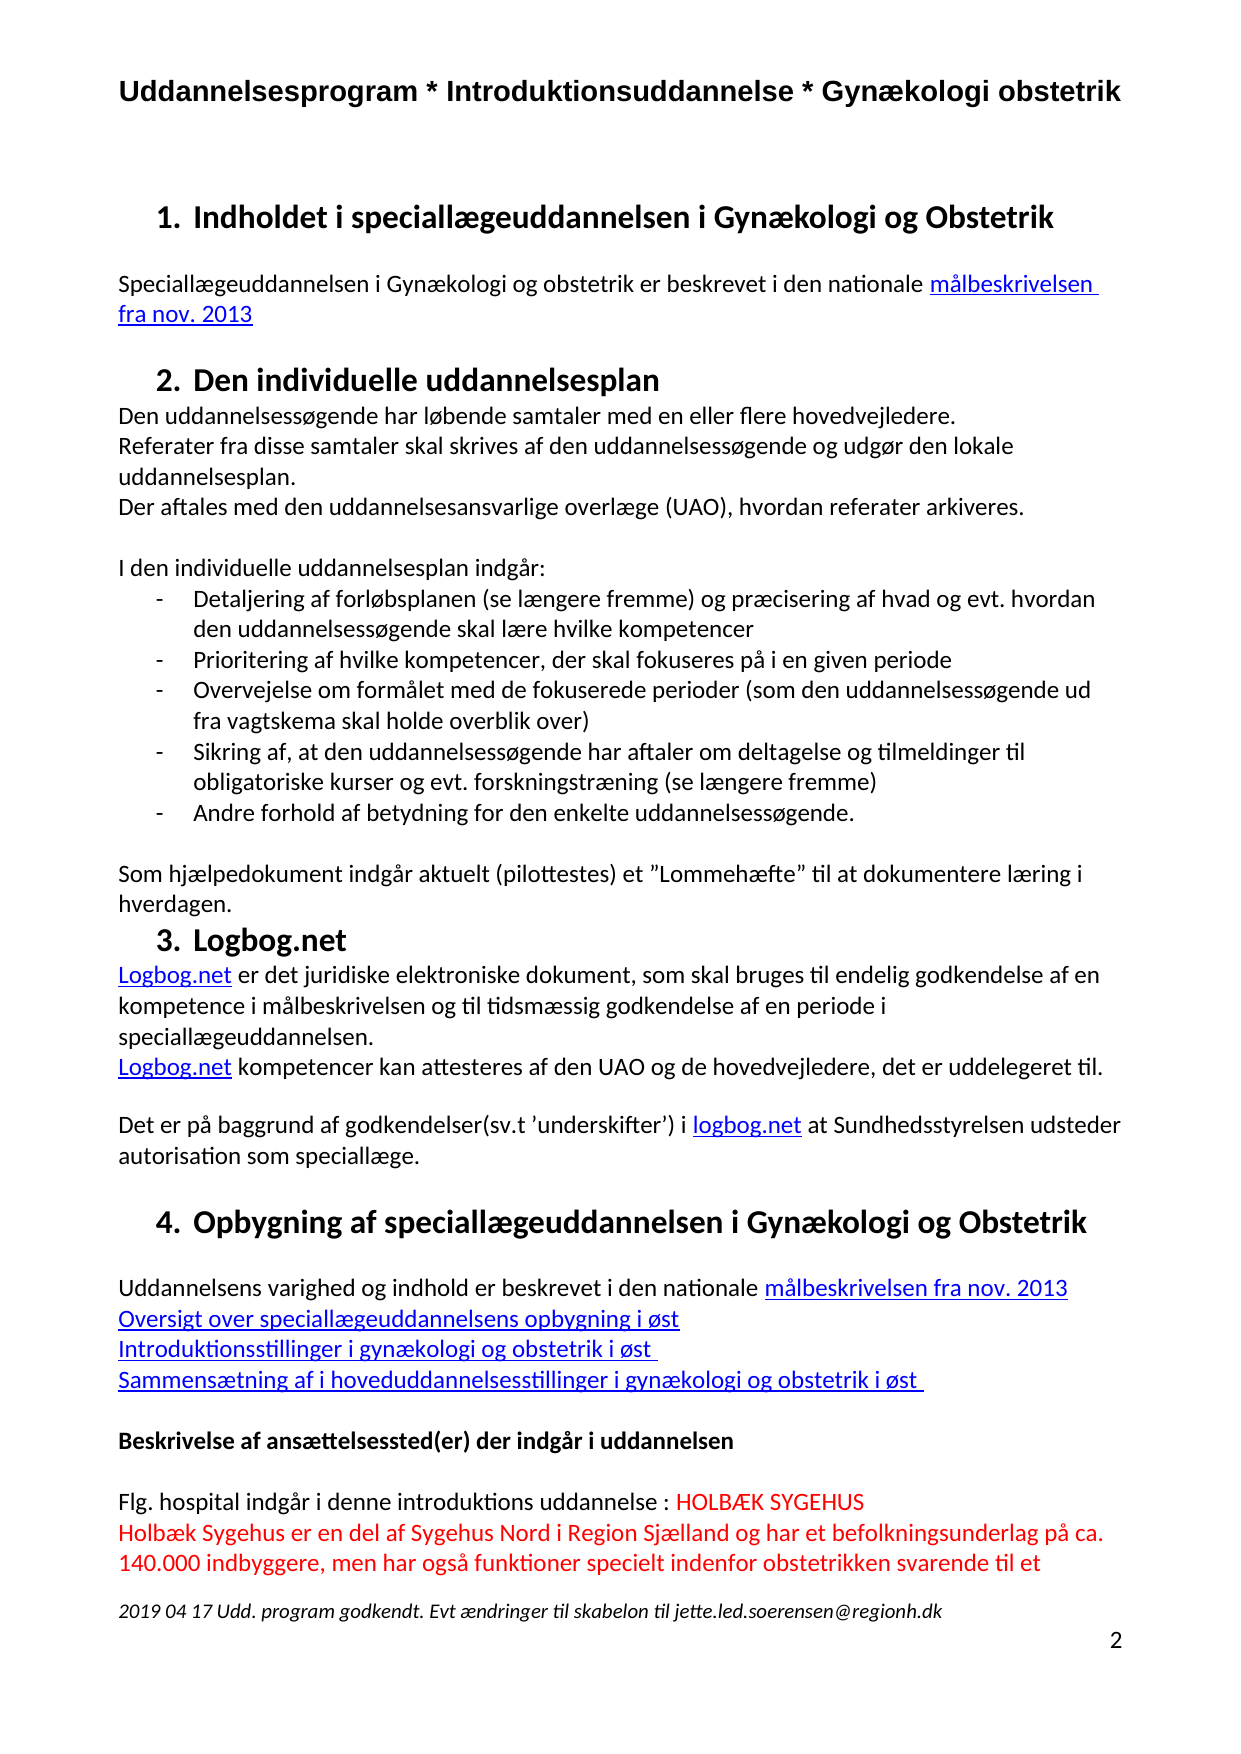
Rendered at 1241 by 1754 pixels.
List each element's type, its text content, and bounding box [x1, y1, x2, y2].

text Speciallægeuddannelsen i Gynækologi og obstetrik er beskrevet i den nationale målbeskrivelsen fra nov. 2013 [118, 268, 1122, 329]
text Beskrivelse af ansættelsessted(er) der indgår i uddannelsen [118, 1425, 1122, 1456]
list Sikring af, at den uddannelsessøgende har aftaler om deltagelse og tilmeldinger til obligatoriske kurser og evt. forskningstræning (se længere fremme) [156, 736, 1122, 797]
list Opbygning af speciallægeuddannelsen i Gynækologi og Obstetrik [156, 1201, 1122, 1242]
text Logbog.net er det juridiske elektroniske dokument, som skal bruges til endelig godkendelse af en kompetence i målbeskrivelsen og til tidsmæssig godkendelse af en periode i speciallægeuddannelsen. [118, 959, 1122, 1051]
text Den uddannelsessøgende har løbende samtaler med en eller flere hovedvejledere. [118, 400, 1122, 431]
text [118, 1517, 1122, 1578]
text Der aftales med den uddannelsesansvarlige overlæge (UAO), hvordan referater arkiveres. [118, 492, 1122, 522]
text Uddannelsens varighed og indhold er beskrevet i den nationale målbeskrivelsen fra nov. 2013 [118, 1272, 1122, 1303]
list Indholdet i speciallægeuddannelsen i Gynækologi og Obstetrik [156, 196, 1122, 237]
list Detaljering af forløbsplanen (se længere fremme) og præcisering af hvad og evt. hvordan den uddannelsessøgende skal lære hvilke kompetencer [156, 583, 1122, 644]
text I den individuelle uddannelsesplan indgår: [118, 553, 1122, 583]
list Den individuelle uddannelsesplan [156, 359, 1122, 400]
text Som hjælpedokument indgår aktuelt (pilottestes) et ”Lommehæfte” til at dokumentere læring i hverdagen. [118, 858, 1122, 919]
list Overvejelse om formålet med de fokuserede perioder (som den uddannelsessøgende ud fra vagtskema skal holde overblik over) [156, 675, 1122, 736]
list Logbog.net [156, 919, 1122, 959]
text Det er på baggrund af godkendelser(sv.t ’underskifter’) i logbog.net at Sundhedsstyrelsen udsteder autorisation som speciallæge. [118, 1110, 1122, 1171]
text Sammensætning af i hoveduddannelsesstillinger i gynækologi og obstetrik i øst [118, 1364, 1122, 1394]
text Introduktionsstillinger i gynækologi og obstetrik i øst [118, 1333, 1122, 1364]
text Logbog.net kompetencer kan attesteres af den UAO og de hovedvejledere, det er uddelegeret til. [118, 1051, 1122, 1082]
text Referater fra disse samtaler skal skrives af den uddannelsessøgende og udgør den lokale uddannelsesplan. [118, 431, 1122, 492]
list Andre forhold af betydning for den enkelte uddannelsessøgende. [156, 797, 1122, 827]
list Prioritering af hvilke kompetencer, der skal fokuseres på i en given periode [156, 644, 1122, 675]
text Oversigt over speciallægeuddannelsens opbygning i øst [118, 1303, 1122, 1333]
text Flg. hospital indgår i denne introduktions uddannelse : HOLBÆK SYGEHUS [118, 1486, 1122, 1517]
